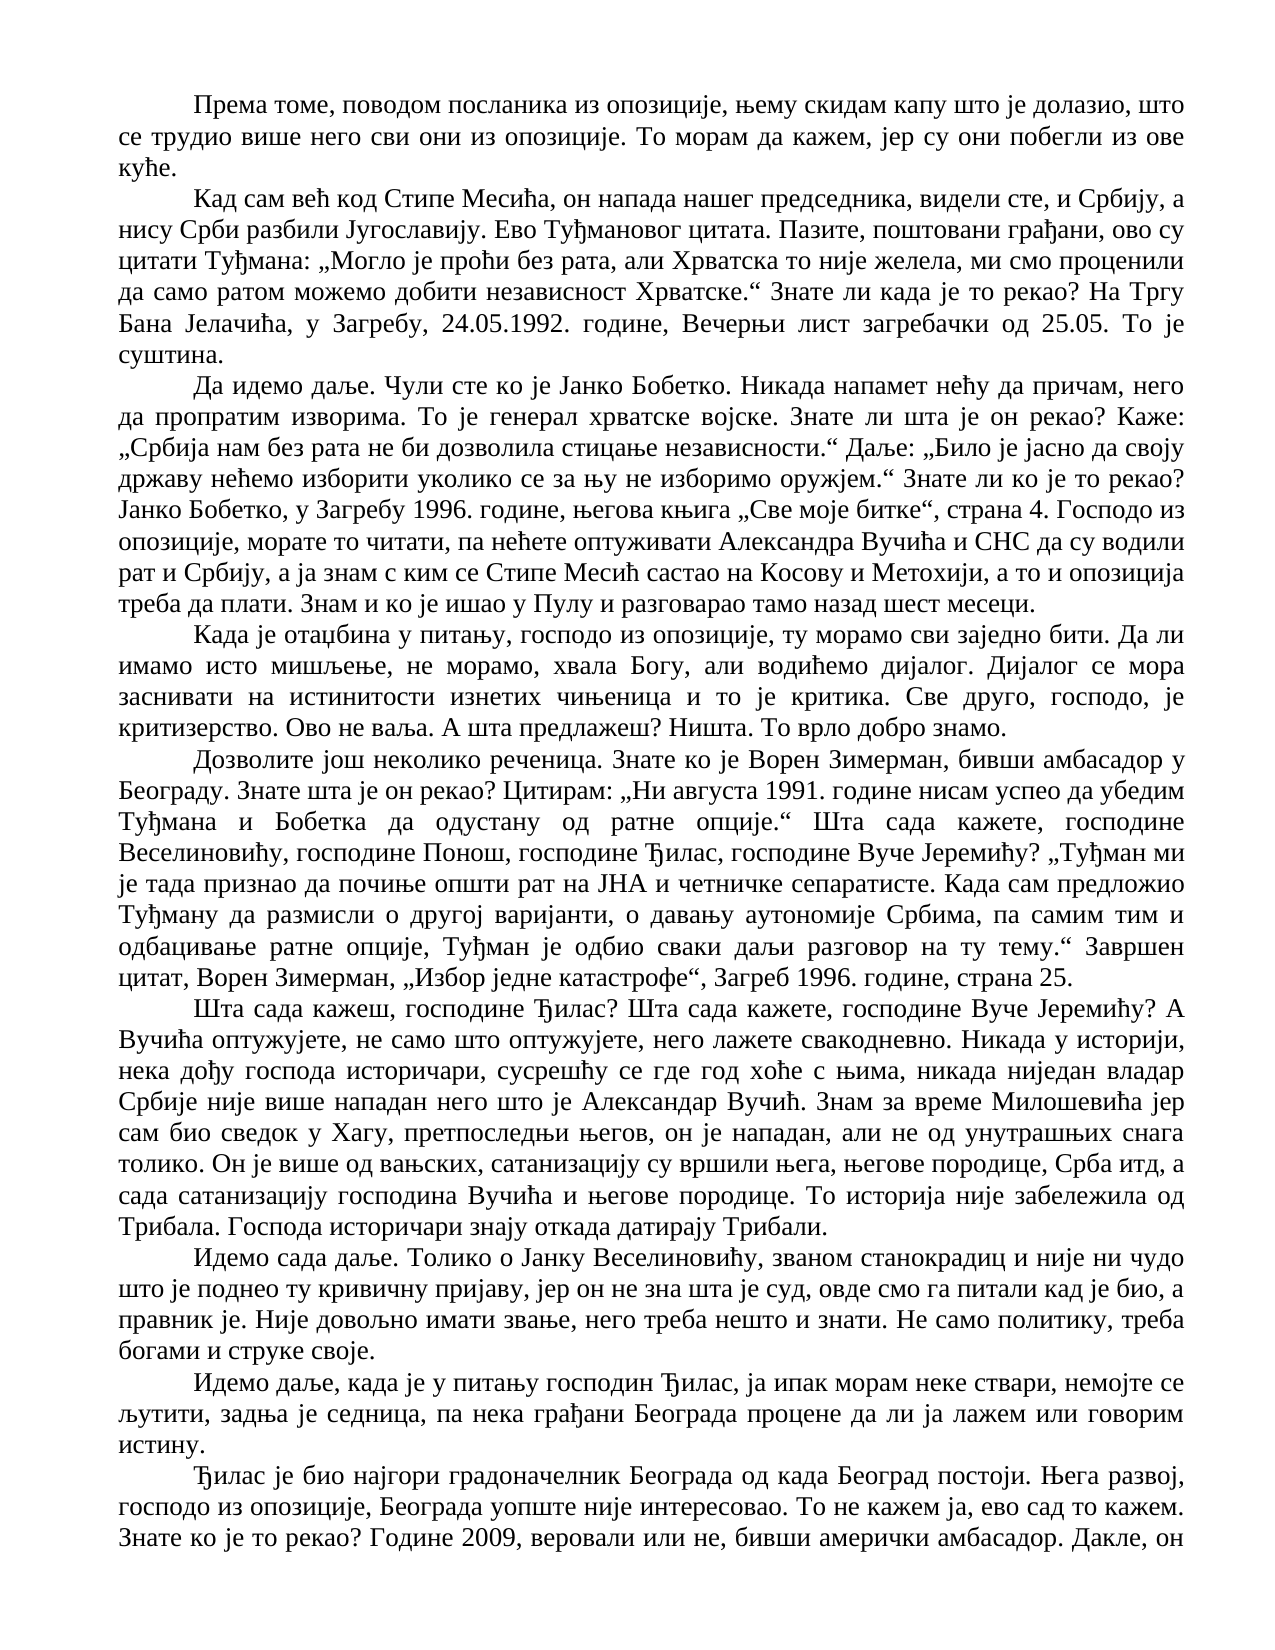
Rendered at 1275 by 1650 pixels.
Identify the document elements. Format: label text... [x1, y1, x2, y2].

text Шта сада кажеш, господине Ђилас? Шта сада кажете, господине Вуче Јеремићу? А Вучића оптужујете, не само што оптужујете, него лажете свакодневно. Никада у историји, нека дођу господа историчари, сусрешћу се где год хоће с њима, никада ниједан владар Србије није више нападан него што је Александар Вучић. Знам за време Милошевића јер сам био сведок у Хагу, претпоследњи његов, он је нападан, али не од унутрашњих снага толико. Он је више од вањских, сатанизацију су вршили њега, његове породице, Срба итд, а сада сатанизацију господина Вучића и његове породице. То историја није забележила од Трибала. Господа историчари знају откада датирају Трибали. [118, 992, 1186, 1241]
text Идемо даље, када је у питању господин Ђилас, ја ипак морам неке ствари, немојте се љутити, задња је седница, па нека грађани Београда процене да ли ја лажем или говорим истину. [118, 1366, 1186, 1459]
text Када је отаџбина у питању, господо из опозиције, ту морамо сви заједно бити. Да ли имамо исто мишљење, не морамо, хвала Богу, али водићемо дијалог. Дијалог се мора заснивати на истинитости изнетих чињеница и то је критика. Све друго, господо, је критизерство. Ово не ваља. А шта предлажеш? Ништа. То врло добро знамо. [118, 618, 1186, 743]
text Према томе, поводом посланика из опозиције, њему скидам капу што је долазио, што се трудио више него сви они из опозиције. То морам да кажем, јер су они побегли из ове куће. [118, 89, 1186, 182]
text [118, 1459, 1186, 1552]
text Дозволите још неколико реченица. Знате ко је Ворен Зимерман, бивши амбасадор у Београду. Знате шта је он рекао? Цитирам: „Ни августа 1991. године нисам успео да убедим Туђмана и Бобетка да одустану од ратне опције.“ Шта сада кажете, господине Веселиновићу, господине Понош, господине Ђилас, господине Вуче Јеремићу? „Туђман ми је тада признао да почиње општи рат на ЈНА и четничке сепаратисте. Када сам предложио Туђману да размисли о другој варијанти, о давању аутономије Србима, па самим тим и одбацивање ратне опције, Туђман је одбио сваки даљи разговор на ту тему.“ Завршен цитат, Ворен Зимерман, „Избор једне катастрофе“, Загреб 1996. године, страна 25. [118, 743, 1186, 992]
text Да идемо даље. Чули сте ко је Јанко Бобетко. Никада напамет нећу да причам, него да пропратим изворима. То је генерал хрватске војске. Знате ли шта је он рекао? Каже: „Србија нам без рата не би дозволила стицање независности.“ Даље: „Било је јасно да своју државу нећемо изборити уколико се за њу не изборимо оружјем.“ Знате ли ко је то рекао? Јанко Бобетко, у Загребу 1996. године, његова књига „Све моје битке“, страна 4. Господо из опозиције, морате то читати, па нећете оптуживати Александра Вучића и СНС да су водили рат и Србију, а ја знам с ким се Стипе Месић састао на Косову и Метохији, а то и опозиција треба да плати. Знам и ко је ишао у Пулу и разговарао тамо назад шест месеци. [118, 369, 1186, 618]
text Кад сам већ код Стипе Месића, он напада нашег председника, видели сте, и Србију, а нису Срби разбили Југославију. Ево Туђмановог цитата. Пазите, поштовани грађани, ово су цитати Туђмана: „Могло је проћи без рата, али Хрватска то није желела, ми смо проценили да само ратом можемо добити независност Хрватске.“ Знате ли када је то рекао? На Тргу Бана Јелачића, у Загребу, 24.05.1992. године, Вечерњи лист загребачки од 25.05. То је суштина. [118, 182, 1186, 369]
text Идемо сада даље. Толико о Јанку Веселиновићу, званом станокрадиц и није ни чудо што је поднео ту кривичну пријаву, јер он не зна шта је суд, овде смо га питали кад је био, а правник је. Није довољно имати звање, него треба нешто и знати. Не само политику, треба богами и струке своје. [118, 1241, 1186, 1366]
